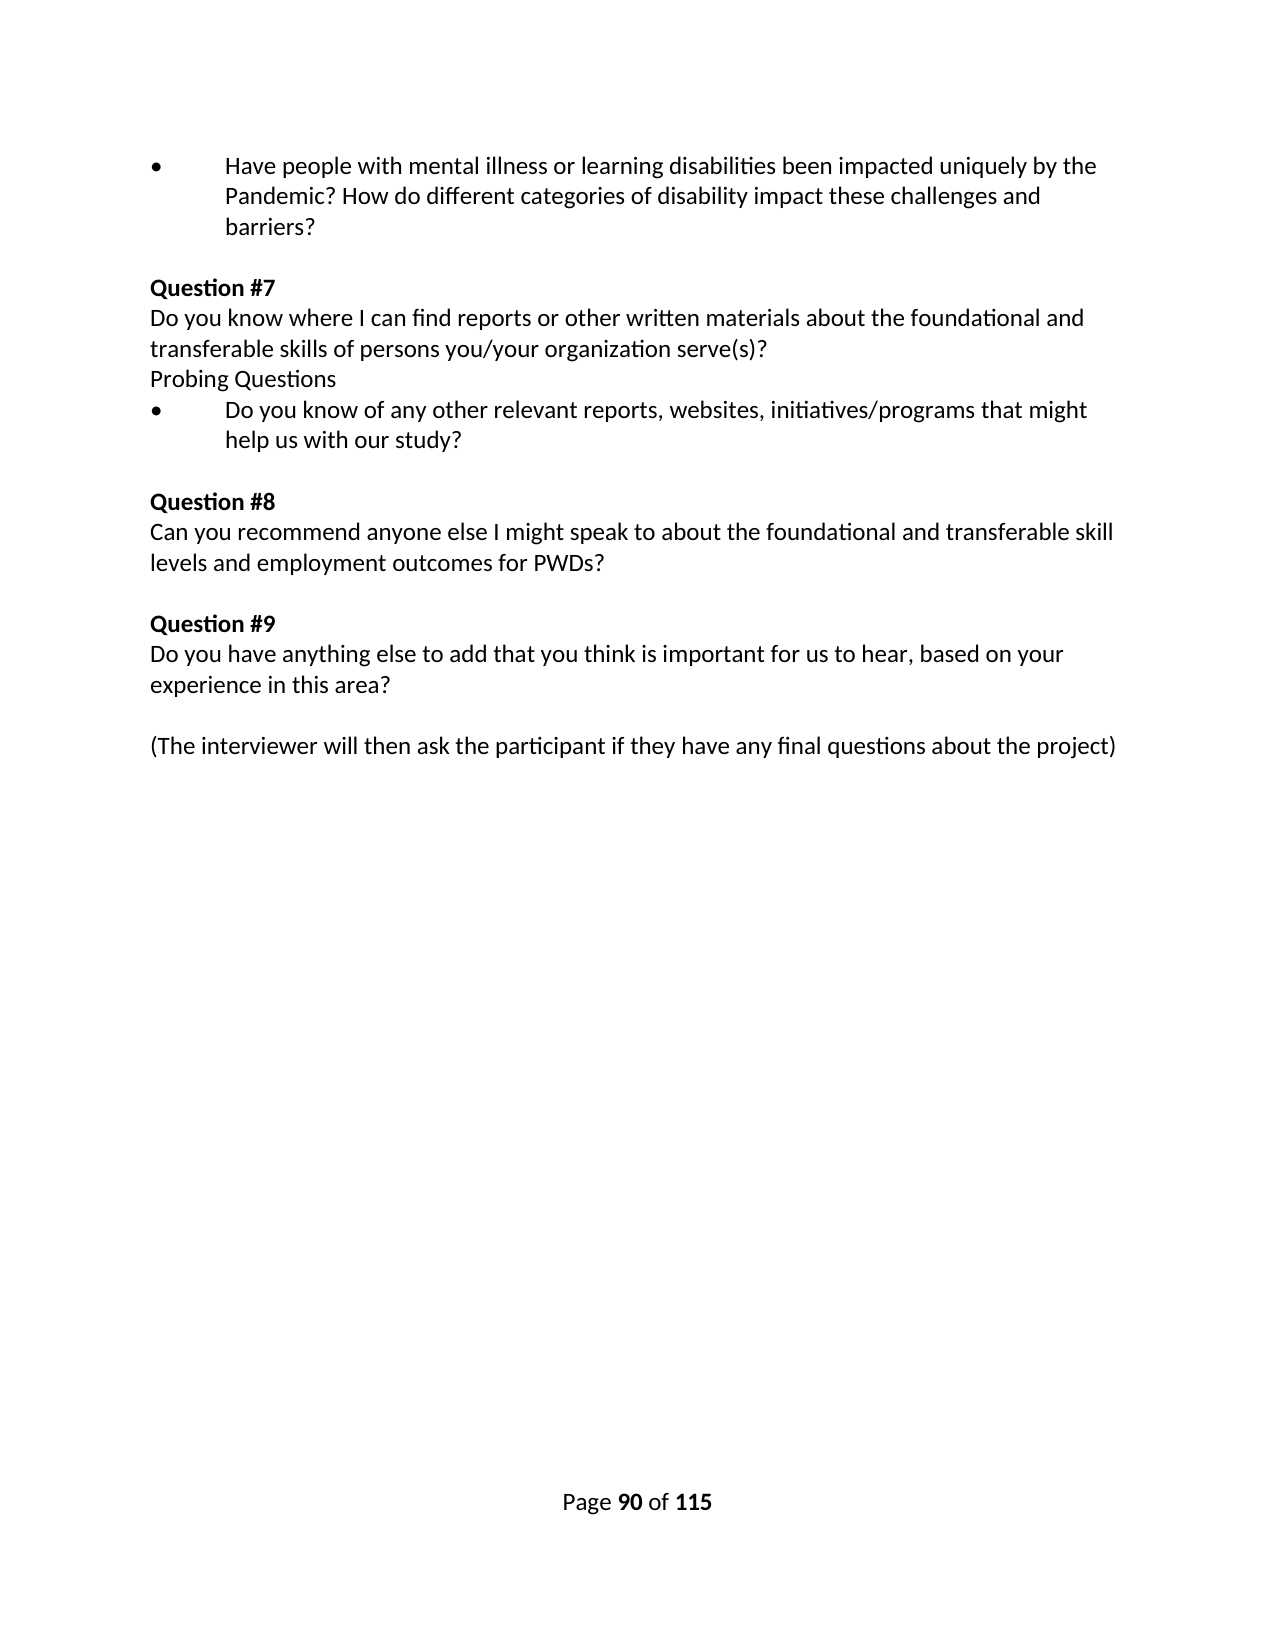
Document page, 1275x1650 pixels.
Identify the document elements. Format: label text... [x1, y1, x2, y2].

text Can you recommend anyone else I might speak to about the foundational and transferable skill levels and employment outcomes for PWDs? [150, 516, 1125, 577]
text Question #7 [150, 272, 1125, 303]
text • Do you know of any other relevant reports, websites, initiatives/programs that might help us with our study? [150, 394, 1125, 455]
text (The interviewer will then ask the participant if they have any final questions about the project) [150, 730, 1125, 760]
text • Have people with mental illness or learning disabilities been impacted uniquely by the Pandemic? How do different categories of disability impact these challenges and barriers? [150, 150, 1125, 242]
text Question #8 [150, 486, 1125, 516]
text Question #9 [150, 608, 1125, 638]
text Do you know where I can find reports or other written materials about the foundational and transferable skills of persons you/your organization serve(s)? [150, 303, 1125, 364]
text Do you have anything else to add that you think is important for us to hear, based on your experience in this area? [150, 638, 1125, 699]
text Probing Questions [150, 364, 1125, 394]
